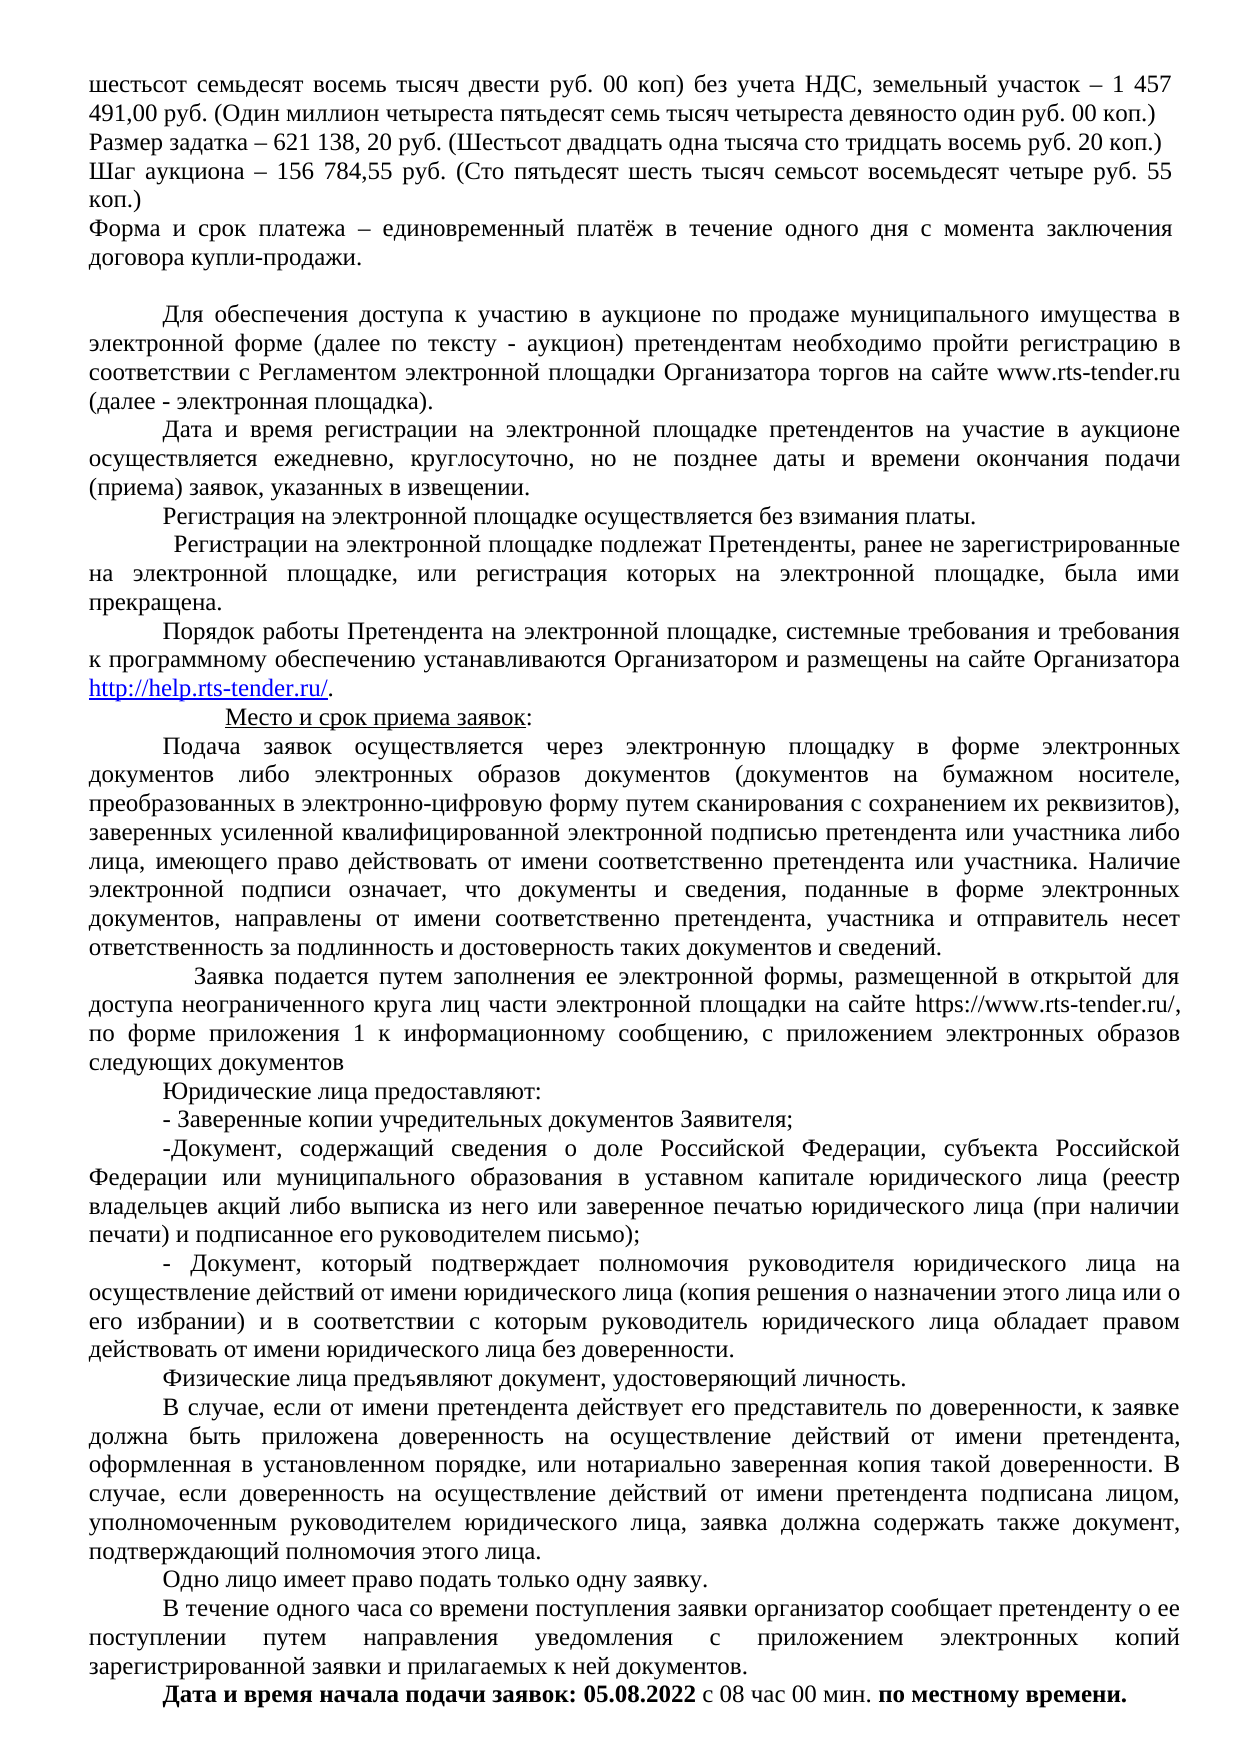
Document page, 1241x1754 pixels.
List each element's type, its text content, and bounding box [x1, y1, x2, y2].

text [89, 69, 1174, 127]
text Одно лицо имеет право подать только одну заявку. [89, 1564, 1181, 1593]
text Место и срок приема заявок: [89, 702, 1181, 731]
text -Документ, содержащий сведения о доле Российской Федерации, субъекта Российской Федерации или муниципального образования в уставном капитале юридического лица (реестр владельцев акций либо выписка из него или заверенное печатью юридического лица (при наличии печати) и подписанное его руководителем письмо); [89, 1133, 1181, 1248]
text Заявка подается путем заполнения ее электронной формы, размещенной в открытой для доступа неограниченного круга лиц части электронной площадки на сайте https://www.rts-tender.ru/, по форме приложения 1 к информационному сообщению, с приложением электронных образов следующих документов [89, 961, 1181, 1076]
text Подача заявок осуществляется через электронную площадку в форме электронных документов либо электронных образов документов (документов на бумажном носителе, преобразованных в электронно-цифровую форму путем сканирования с сохранением их реквизитов), заверенных усиленной квалифицированной электронной подписью претендента или участника либо лица, имеющего право действовать от имени соответственно претендента или участника. Наличие электронной подписи означает, что документы и сведения, поданные в форме электронных документов, направлены от имени соответственно претендента, участника и отправитель несет ответственность за подлинность и достоверность таких документов и сведений. [89, 731, 1181, 961]
text Юридические лица предоставляют: [89, 1076, 1181, 1104]
text В случае, если от имени претендента действует его представитель по доверенности, к заявке должна быть приложена доверенность на осуществление действий от имени претендента, оформленная в установленном порядке, или нотариально заверенная копия такой доверенности. В случае, если доверенность на осуществление действий от имени претендента подписана лицом, уполномоченным руководителем юридического лица, заявка должна содержать также документ, подтверждающий полномочия этого лица. [89, 1392, 1181, 1564]
text Дата и время регистрации на электронной площадке претендентов на участие в аукционе осуществляется ежедневно, круглосуточно, но не позднее даты и времени окончания подачи (приема) заявок, указанных в извещении. [89, 414, 1181, 501]
text Регистрация на электронной площадке осуществляется без взимания платы. [89, 501, 1181, 529]
text Физические лица предъявляют документ, удостоверяющий личность. [89, 1363, 1181, 1392]
text - Документ, который подтверждает полномочия руководителя юридического лица на осуществление действий от имени юридического лица (копия решения о назначении этого лица или о его избрании) и в соответствии с которым руководитель юридического лица обладает правом действовать от имени юридического лица без доверенности. [89, 1248, 1181, 1363]
text Шаг аукциона – 156 784,55 руб. (Сто пятьдесят шесть тысяч семьсот восемьдесят четыре руб. 55 коп.) [89, 156, 1174, 213]
text Дата и время начала подачи заявок: 05.08.2022 с 08 час 00 мин. по местному времени. [89, 1679, 1181, 1708]
text Порядок работы Претендента на электронной площадке, системные требования и требования к программному обеспечению устанавливаются Организатором и размещены на сайте Организатора http://help.rts-tender.ru/. [89, 616, 1181, 702]
text В течение одного часа со времени поступления заявки организатор сообщает претенденту о ее поступлении путем направления уведомления с приложением электронных копий зарегистрированной заявки и прилагаемых к ней документов. [89, 1593, 1181, 1679]
text Для обеспечения доступа к участию в аукционе по продаже муниципального имущества в электронной форме (далее по тексту - аукцион) претендентам необходимо пройти регистрацию в соответствии с Регламентом электронной площадки Организатора торгов на сайте www.rts-tender.ru (далее - электронная площадка). [89, 299, 1181, 414]
text Размер задатка – 621 138, 20 руб. (Шестьсот двадцать одна тысяча сто тридцать восемь руб. 20 коп.) [89, 127, 1174, 156]
text - Заверенные копии учредительных документов Заявителя; [89, 1104, 1181, 1133]
text Форма и срок платежа – единовременный платёж в течение одного дня с момента заключения договора купли-продажи. [89, 213, 1174, 271]
text Регистрации на электронной площадке подлежат Претенденты, ранее не зарегистрированные на электронной площадке, или регистрация которых на электронной площадке, была ими прекращена. [89, 529, 1181, 616]
